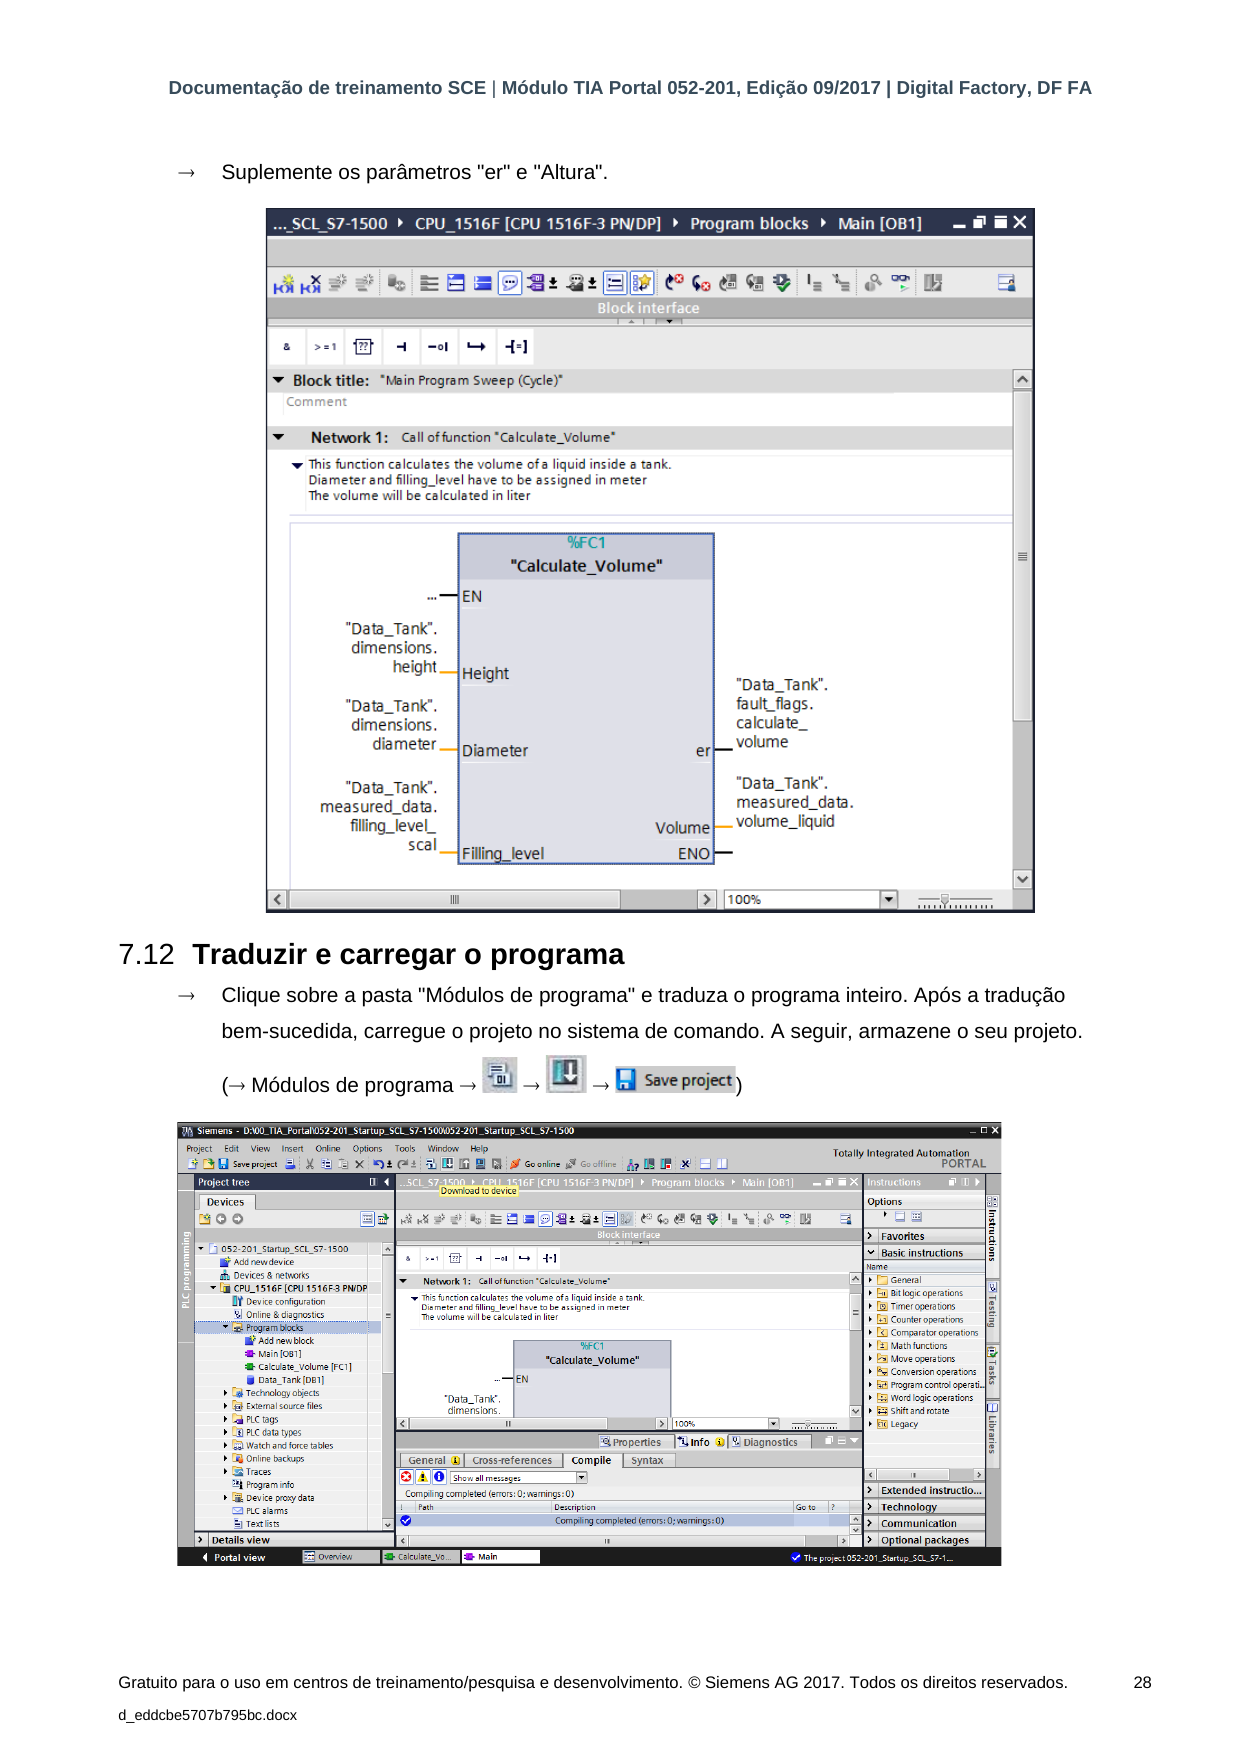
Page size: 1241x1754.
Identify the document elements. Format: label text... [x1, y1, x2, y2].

picture [177, 1121, 1002, 1566]
text Clique sobre a pasta "Módulos de programa" e traduza o programa inteiro. Após a tradução bem-sucedida, carregue o projeto no sistema de comando. A seguir, armazene o seu projeto. ( Módulos de programa ) [178, 983, 1092, 1097]
text Traduzir e carregar o programa [118, 937, 1092, 971]
picture [545, 1055, 587, 1093]
picture [482, 1057, 518, 1093]
picture [615, 1066, 736, 1093]
text Suplemente os parâmetros "er" e "Altura". [178, 160, 1092, 184]
picture [265, 208, 1035, 913]
